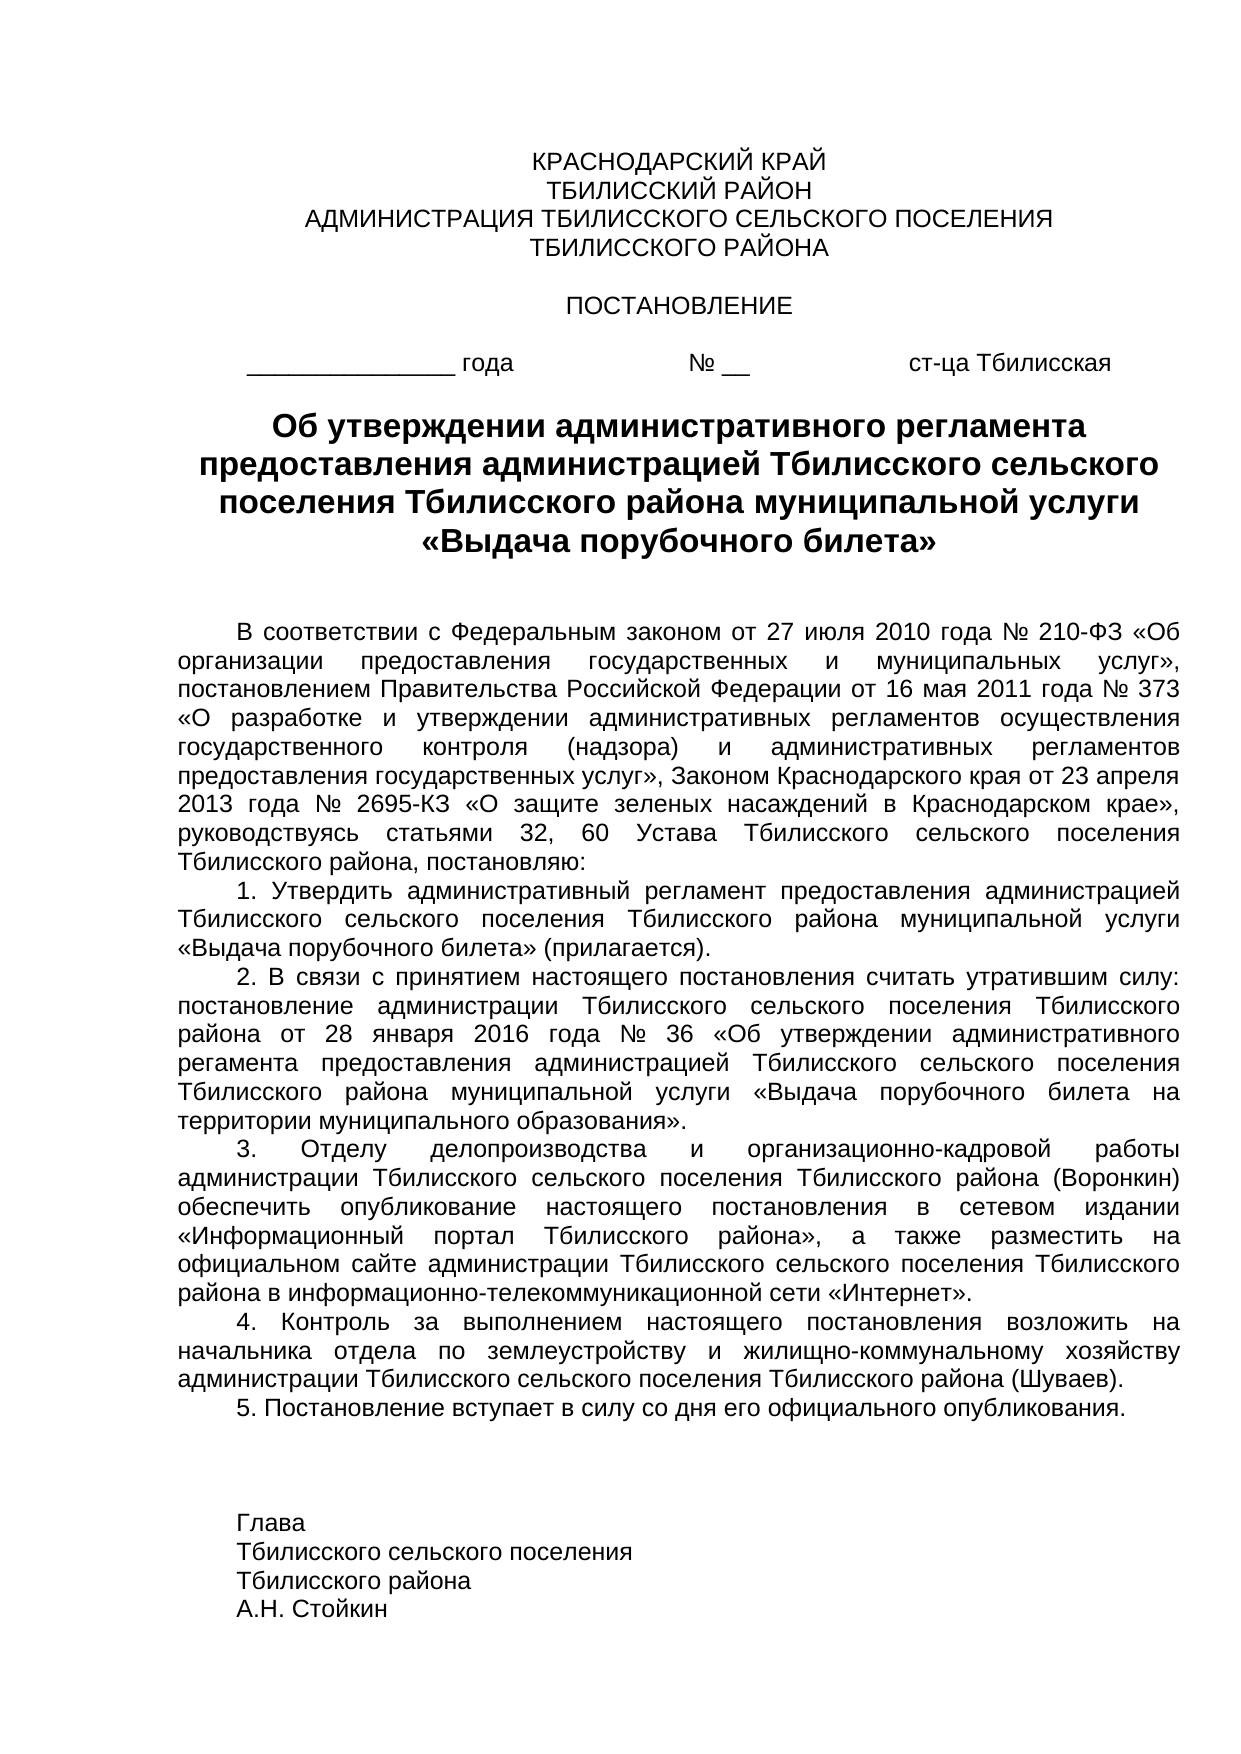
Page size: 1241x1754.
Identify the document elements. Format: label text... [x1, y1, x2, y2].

text Тбилисского сельского поселения [177, 1537, 1181, 1566]
text ТБИЛИССКИЙ РАЙОН [177, 176, 1181, 204]
text Тбилисского района [177, 1566, 1181, 1594]
text Об утверждении административного регламента предоставления администрацией Тбилисского сельского поселения Тбилисского района муниципальной услуги «Выдача порубочного билета» [177, 406, 1181, 559]
text В соответствии с Федеральным законом от 27 июля 2010 года № 210-ФЗ «Об организации предоставления государственных и муниципальных услуг», постановлением Правительства Российской Федерации от 16 мая 2011 года № 373 «О разработке и утверждении административных регламентов осуществления государственного контроля (надзора) и административных регламентов предоставления государственных услуг», Законом Краснодарского края от 23 апреля 2013 года № 2695-КЗ «О защите зеленых насаждений в Краснодарском крае», руководствуясь статьями 32, 60 Устава Тбилисского сельского поселения Тбилисского района, постановляю: [177, 617, 1181, 876]
text АДМИНИСТРАЦИЯ ТБИЛИССКОГО СЕЛЬСКОГО ПОСЕЛЕНИЯ [177, 204, 1181, 233]
text Глава [177, 1508, 1181, 1537]
text ПОСТАНОВЛЕНИЕ [177, 291, 1181, 319]
text 1. Утвердить административный регламент предоставления администрацией Тбилисского сельского поселения Тбилисского района муниципальной услуги «Выдача порубочного билета» (прилагается). [177, 876, 1181, 962]
text А.Н. Стойкин [177, 1594, 1181, 1623]
text 5. Постановление вступает в силу со дня его официального опубликования. [177, 1393, 1181, 1422]
text ТБИЛИССКОГО РАЙОНА [177, 233, 1181, 262]
text 2. В связи с принятием настоящего постановления считать утратившим силу: постановление администрации Тбилисского сельского поселения Тбилисского района от 28 января 2016 года № 36 «Об утверждении административного регамента предоставления администрацией Тбилисского сельского поселения Тбилисского района муниципальной услуги «Выдача порубочного билета на территории муниципального образования». [177, 962, 1181, 1134]
text _______________ года № __ ст-ца Тбилисская [177, 348, 1181, 377]
text КРАСНОДАРСКИЙ КРАЙ [177, 147, 1181, 176]
text 3. Отделу делопроизводства и организационно-кадровой работы администрации Тбилисского сельского поселения Тбилисского района (Воронкин) обеспечить опубликование настоящего постановления в сетевом издании «Информационный портал Тбилисского района», а также разместить на официальном сайте администрации Тбилисского сельского поселения Тбилисского района в информационно-телекоммуникационной сети «Интернет». [177, 1134, 1181, 1307]
text 4. Контроль за выполнением настоящего постановления возложить на начальника отдела по землеустройству и жилищно-коммунальному хозяйству администрации Тбилисского сельского поселения Тбилисского района (Шуваев). [177, 1307, 1181, 1393]
